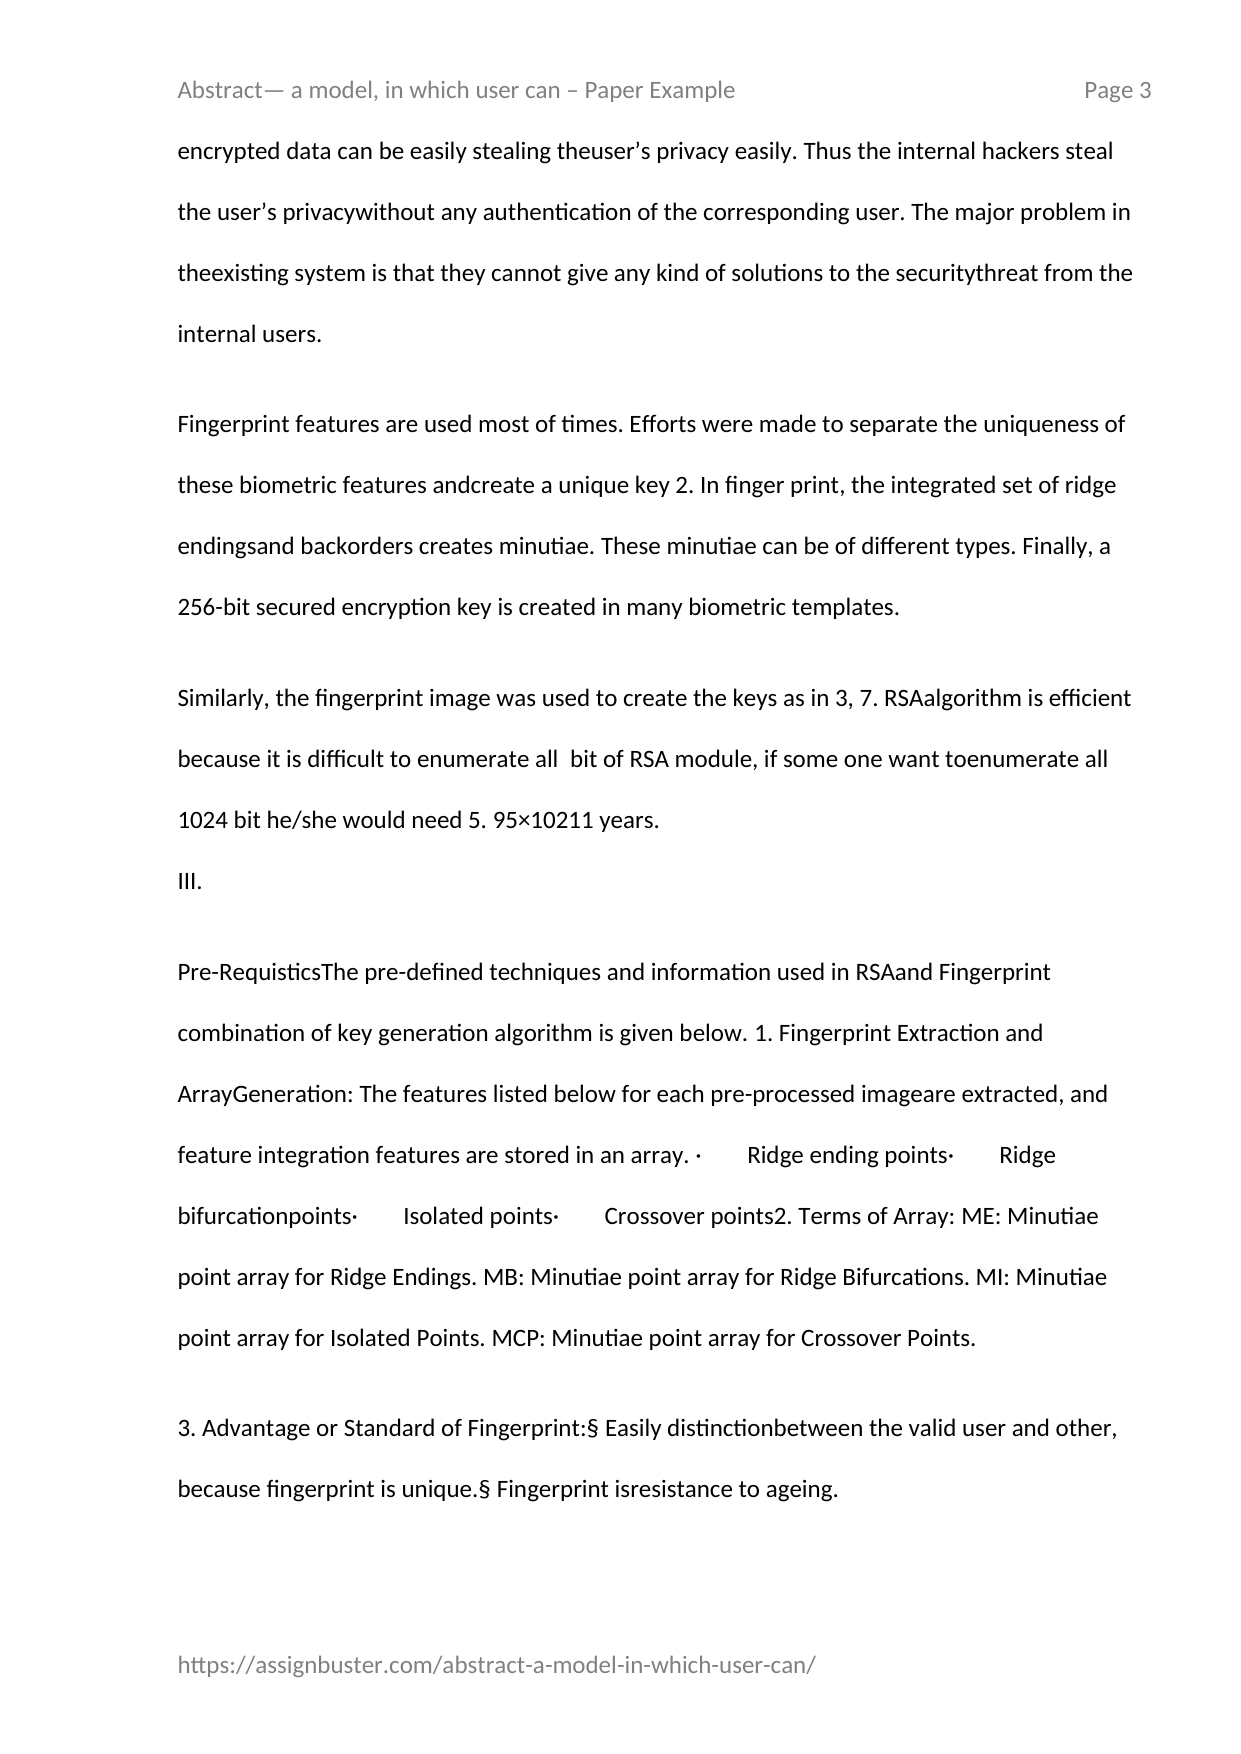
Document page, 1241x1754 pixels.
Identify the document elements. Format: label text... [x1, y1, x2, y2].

text 3. Advantage or Standard of Fingerprint:§ Easily distinctionbetween the valid user and other, because fingerprint is unique.§ Fingerprint isresistance to ageing. [177, 1412, 1152, 1504]
text Pre-RequisticsThe pre-defined techniques and information used in RSAand Fingerprint combination of key generation algorithm is given below. 1. Fingerprint Extraction and ArrayGeneration: The features listed below for each pre-processed imageare extracted, and feature integration features are stored in an array. · Ridge ending points· Ridge bifurcationpoints· Isolated points· Crossover points2. Terms of Array: ME: Minutiae point array for Ridge Endings. MB: Minutiae point array for Ridge Bifurcations. MI: Minutiae point array for Isolated Points. MCP: Minutiae point array for Crossover Points. [177, 956, 1152, 1352]
text Similarly, the fingerprint image was used to create the keys as in 3, 7. RSAalgorithm is efficient because it is difficult to enumerate all bit of RSA module, if some one want toenumerate all 1024 bit he/she would need 5. 95×10211 years. III. [177, 682, 1152, 896]
text Fingerprint features are used most of times. Efforts were made to separate the uniqueness of these biometric features andcreate a unique key 2. In finger print, the integrated set of ridge endingsand backorders creates minutiae. These minutiae can be of different types. Finally, a 256-bit secured encryption key is created in many biometric templates. [177, 408, 1152, 622]
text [177, 135, 1152, 348]
